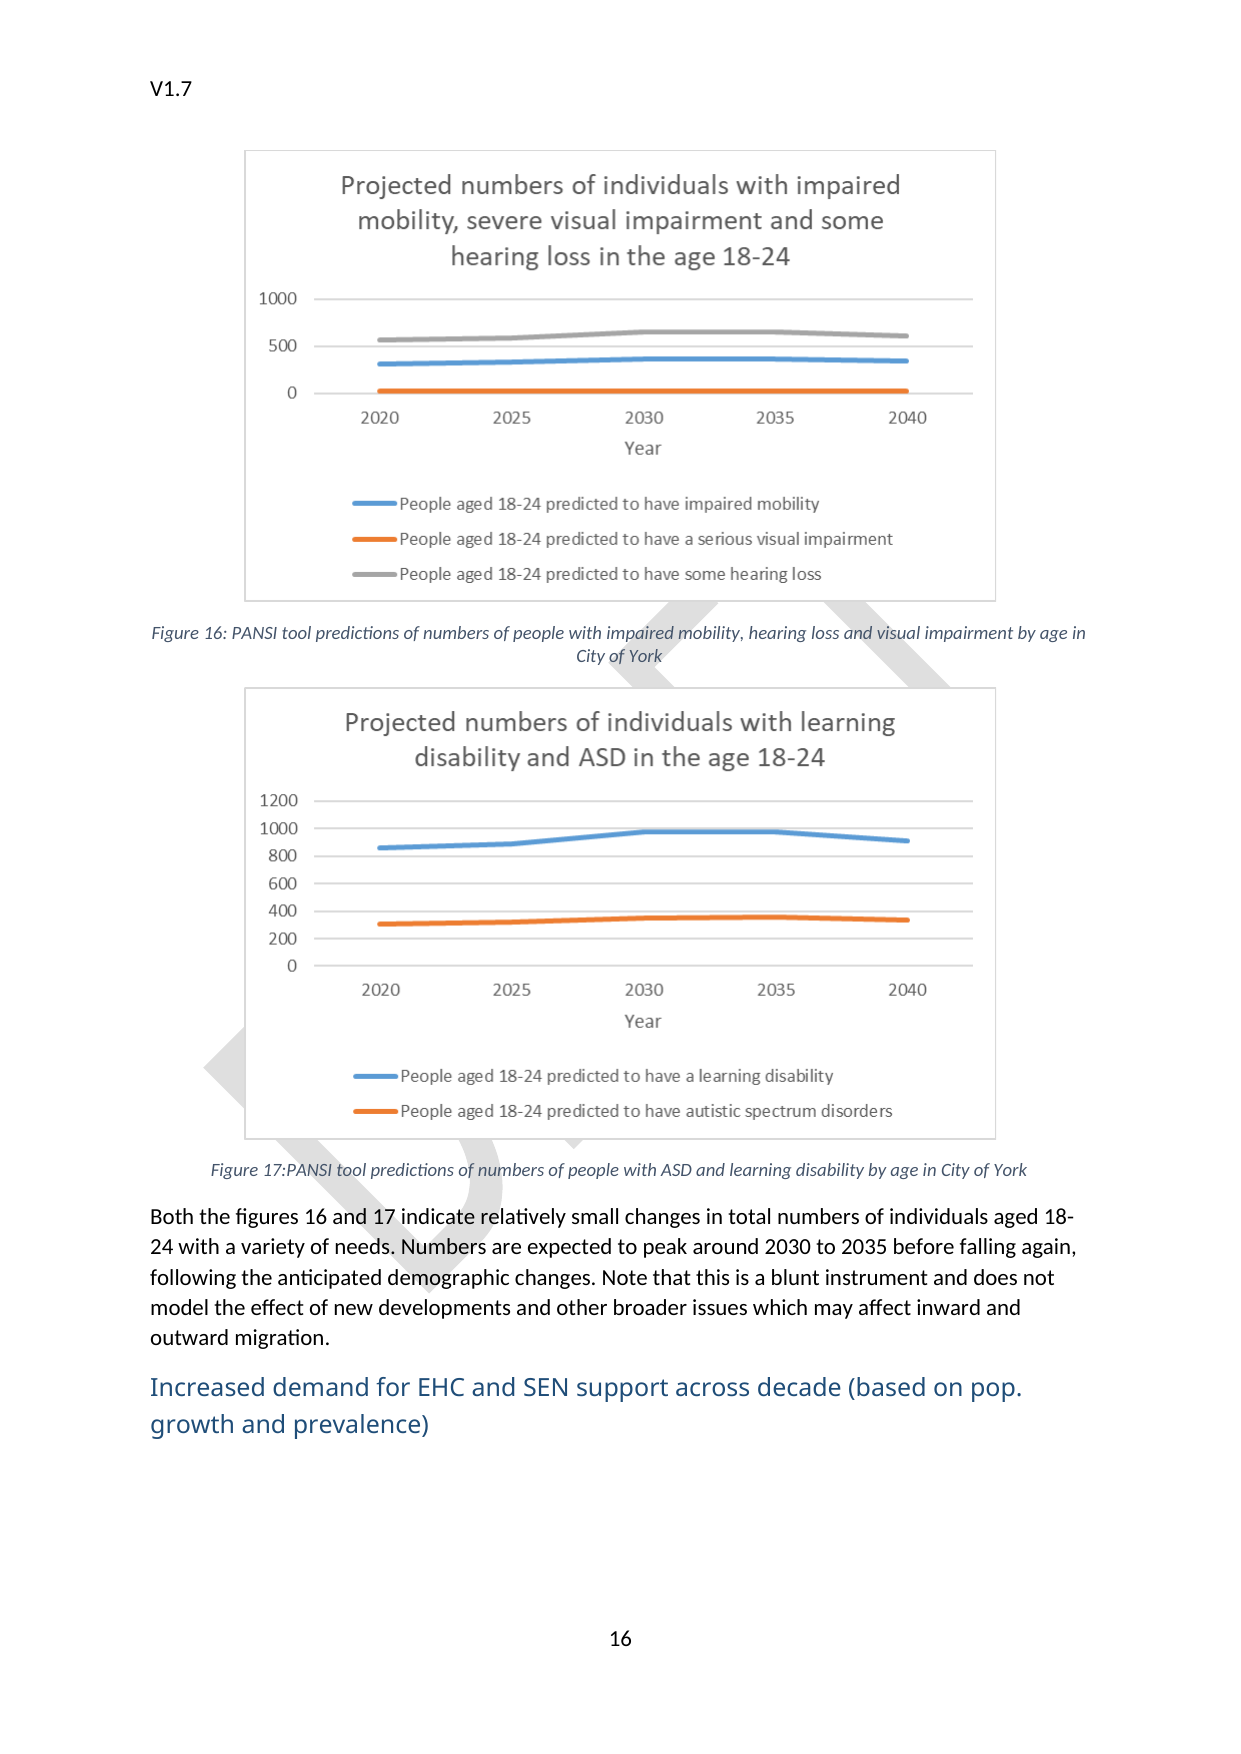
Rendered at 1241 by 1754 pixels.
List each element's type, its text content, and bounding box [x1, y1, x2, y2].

text Figure 17:PANSI tool predictions of numbers of people with ASD and learning disability by age in City of York [150, 1158, 1090, 1181]
picture [244, 687, 997, 1140]
text Both the figures 16 and 17 indicate relatively small changes in total numbers of individuals aged 18-24 with a variety of needs. Numbers are expected to peak around 2030 to 2035 before falling again, following the anticipated demographic changes. Note that this is a blunt instrument and does not model the effect of new developments and other broader issues which may affect inward and outward migration. [150, 1202, 1090, 1351]
text Figure 16: PANSI tool predictions of numbers of people with impaired mobility, hearing loss and visual impairment by age in City of York [150, 621, 1090, 667]
subtitle Increased demand for EHC and SEN support across decade (based on pop. growth and prevalence) [150, 1370, 1090, 1441]
picture [244, 150, 997, 602]
